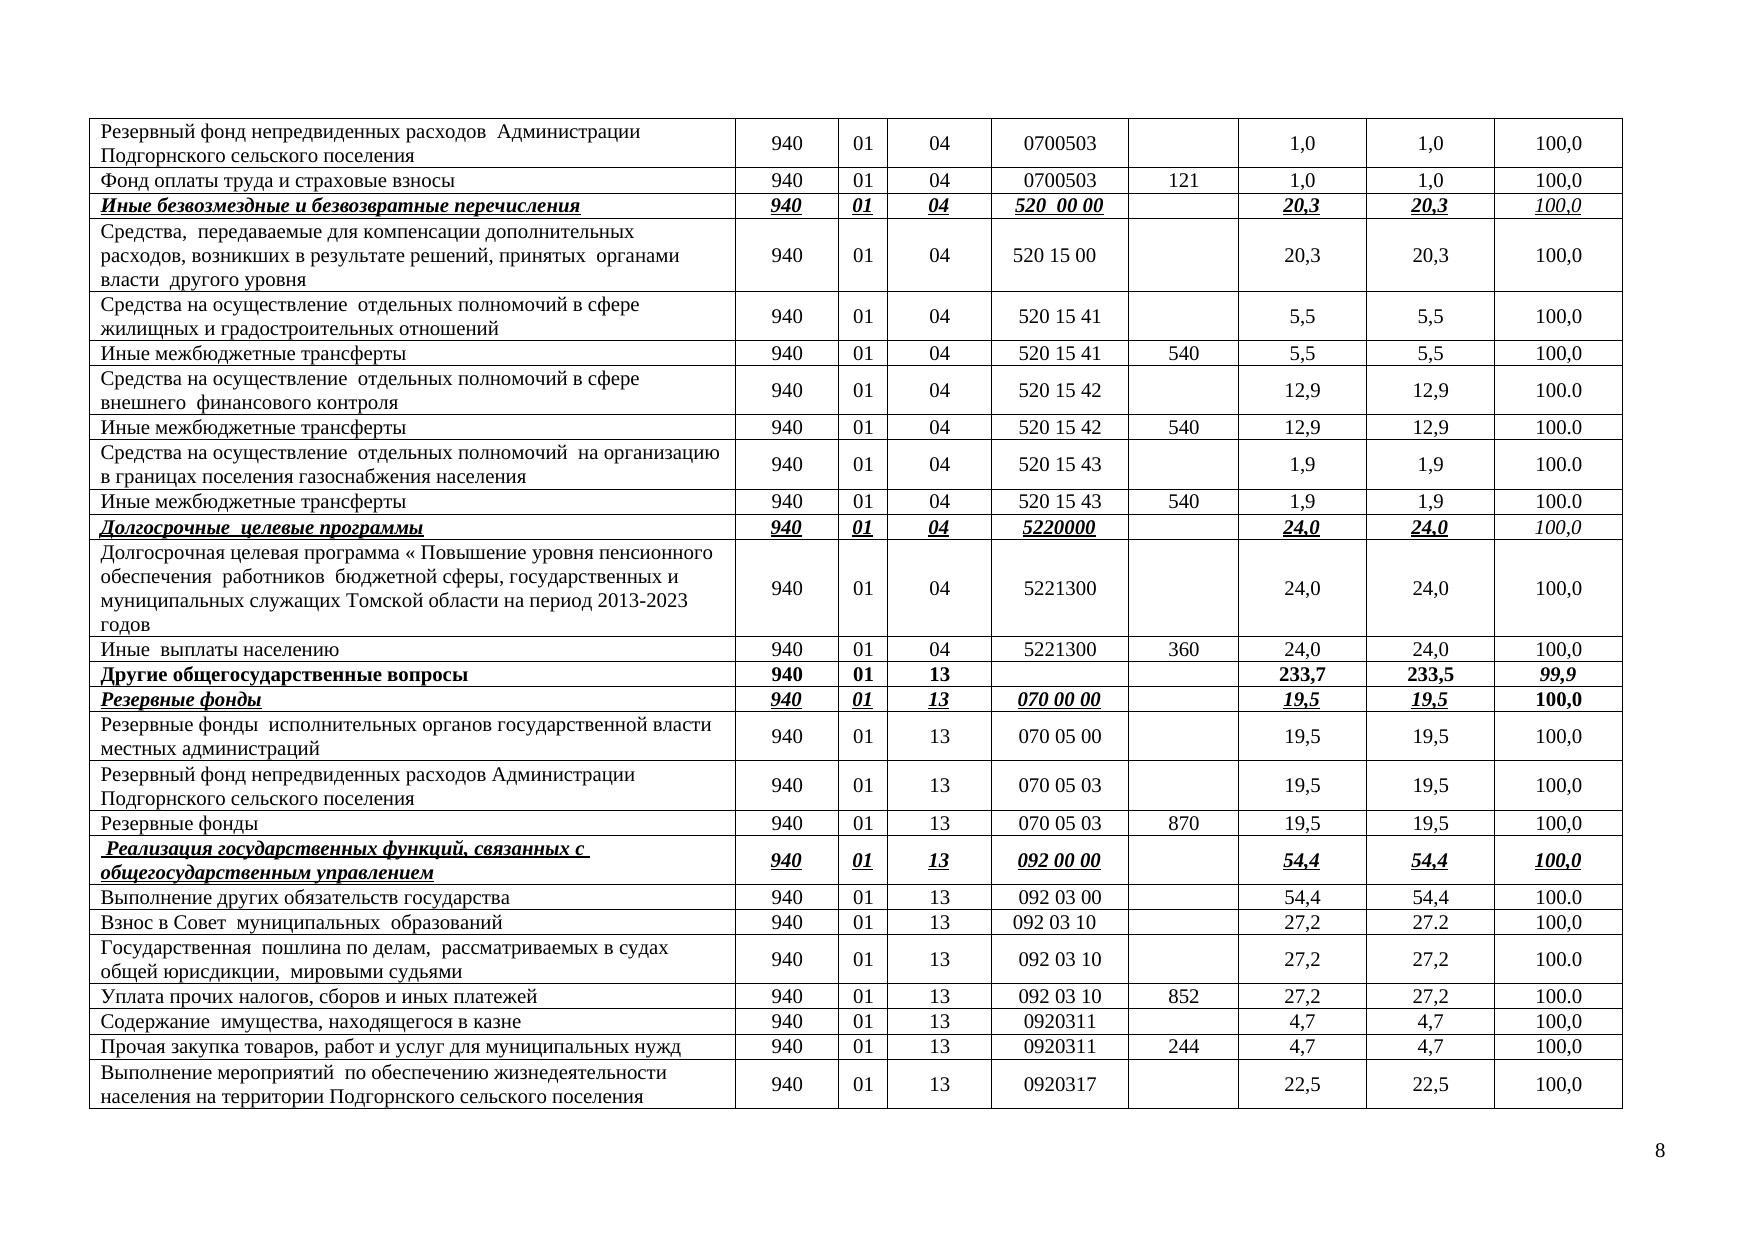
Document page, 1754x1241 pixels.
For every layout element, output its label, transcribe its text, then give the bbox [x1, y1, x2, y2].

table_cell 940 [736, 687, 838, 711]
table_cell 940 [736, 540, 838, 636]
table_cell 100,0 [1495, 219, 1622, 291]
table_cell 100.0 [1495, 490, 1622, 513]
table_cell 092 03 10 [992, 910, 1128, 934]
table_cell 13 [888, 910, 991, 934]
table_cell [1129, 540, 1238, 636]
table_cell 01 [839, 119, 887, 167]
table_cell 092 03 10 [992, 984, 1128, 1008]
table_cell 520 15 00 [992, 219, 1128, 291]
table_cell 940 [736, 1060, 838, 1108]
table_cell 13 [888, 662, 991, 686]
table_cell [1129, 910, 1238, 934]
table_cell 940 [736, 885, 838, 909]
table_cell Иные межбюджетные трансферты [90, 415, 735, 439]
table_cell 100,0 [1495, 194, 1622, 217]
table_cell Реализация государственных функций, связанных с общегосударственным управлением [90, 836, 735, 884]
table_cell 1,9 [1239, 440, 1366, 488]
table_cell 19,5 [1367, 712, 1494, 760]
table_cell 01 [839, 219, 887, 291]
table_cell 940 [736, 910, 838, 934]
table_cell 01 [839, 440, 887, 488]
table_cell 540 [1129, 341, 1238, 365]
table_cell 1,0 [1239, 119, 1366, 167]
table_cell 100.0 [1495, 885, 1622, 909]
table_cell 19,5 [1239, 761, 1366, 809]
table_cell Средства, передаваемые для компенсации дополнительных расходов, возникших в результате решений, принятых органами власти другого уровня [90, 219, 735, 291]
table_cell 940 [736, 637, 838, 661]
table_cell 100.0 [1495, 440, 1622, 488]
table_cell 100,0 [1495, 687, 1622, 711]
table_cell 5,5 [1367, 292, 1494, 340]
table_cell 940 [736, 219, 838, 291]
table_cell 520 15 42 [992, 366, 1128, 414]
table_cell 940 [736, 836, 838, 884]
table_cell [1129, 836, 1238, 884]
table_cell 13 [888, 1035, 991, 1058]
table_cell 121 [1129, 168, 1238, 192]
table_cell 04 [888, 341, 991, 365]
table_cell [1129, 366, 1238, 414]
table_cell [1129, 194, 1238, 217]
table_cell 100,0 [1495, 515, 1622, 539]
table_cell 54,4 [1239, 885, 1366, 909]
table_cell 520 15 41 [992, 292, 1128, 340]
table_cell Другие общегосударственные вопросы [90, 662, 735, 686]
table_cell Содержание имущества, находящегося в казне [90, 1009, 735, 1033]
table_cell 04 [888, 119, 991, 167]
table_cell 100.0 [1495, 415, 1622, 439]
table_cell 04 [888, 292, 991, 340]
table_cell 940 [736, 292, 838, 340]
table_cell Уплата прочих налогов, сборов и иных платежей [90, 984, 735, 1008]
table_cell Средства на осуществление отдельных полномочий в сфере внешнего финансового контроля [90, 366, 735, 414]
table_cell 100,0 [1495, 637, 1622, 661]
table_cell 19,5 [1367, 687, 1494, 711]
table_cell 0700503 [992, 119, 1128, 167]
table_cell 04 [888, 440, 991, 488]
table_cell Средства на осуществление отдельных полномочий в сфере жилищных и градостроительных отношений [90, 292, 735, 340]
table_cell 070 05 00 [992, 712, 1128, 760]
table_cell 0920317 [992, 1060, 1128, 1108]
table_cell 04 [888, 366, 991, 414]
table_cell 24,0 [1239, 637, 1366, 661]
table_cell Резервные фонды [90, 811, 735, 835]
table_cell Резервные фонды исполнительных органов государственной власти местных администраций [90, 712, 735, 760]
table_cell 24,0 [1239, 515, 1366, 539]
table_cell 04 [888, 219, 991, 291]
table_cell 04 [888, 637, 991, 661]
table_cell 01 [839, 687, 887, 711]
table_cell 24,0 [1367, 515, 1494, 539]
table_cell 01 [839, 540, 887, 636]
table_cell 100,0 [1495, 836, 1622, 884]
table_cell 4,7 [1367, 1009, 1494, 1033]
table_cell 13 [888, 761, 991, 809]
table_cell Выполнение мероприятий по обеспечению жизнедеятельности населения на территории Подгорнского сельского поселения [90, 1060, 735, 1108]
table_cell 940 [736, 168, 838, 192]
table_cell 233,5 [1367, 662, 1494, 686]
table_cell 22,5 [1239, 1060, 1366, 1108]
table_cell 940 [736, 119, 838, 167]
table_cell 54,4 [1367, 836, 1494, 884]
table_cell 13 [888, 1060, 991, 1108]
table_cell 092 03 00 [992, 885, 1128, 909]
table_cell 100,0 [1495, 811, 1622, 835]
table_cell 940 [736, 341, 838, 365]
table_cell 01 [839, 415, 887, 439]
table_cell 100.0 [1495, 984, 1622, 1008]
table_cell 940 [736, 1009, 838, 1033]
table_cell 27,2 [1367, 935, 1494, 983]
table_cell 01 [839, 341, 887, 365]
table_cell 01 [839, 637, 887, 661]
table_cell Фонд оплаты труда и страховые взносы [90, 168, 735, 192]
table_cell 01 [839, 1035, 887, 1058]
table_cell 0920311 [992, 1009, 1128, 1033]
table_cell 070 05 03 [992, 761, 1128, 809]
table_cell 1,0 [1367, 119, 1494, 167]
table_cell Взнос в Совет муниципальных образований [90, 910, 735, 934]
table_cell 092 00 00 [992, 836, 1128, 884]
table_cell 940 [736, 415, 838, 439]
table_cell 852 [1129, 984, 1238, 1008]
table_cell [1129, 1009, 1238, 1033]
table_cell 13 [888, 1009, 991, 1033]
table_cell 04 [888, 540, 991, 636]
table_cell 100,0 [1495, 712, 1622, 760]
table_cell [1129, 935, 1238, 983]
table_cell 1,9 [1367, 440, 1494, 488]
table_cell 520 15 43 [992, 490, 1128, 513]
table_cell 01 [839, 168, 887, 192]
table_cell 100,0 [1495, 341, 1622, 365]
table_cell 520 00 00 [992, 194, 1128, 217]
table_cell 04 [888, 515, 991, 539]
table_cell 01 [839, 836, 887, 884]
table_cell 01 [839, 984, 887, 1008]
table_cell 99,9 [1495, 662, 1622, 686]
table_cell 20,3 [1239, 194, 1366, 217]
table_cell [1129, 662, 1238, 686]
table_cell 27,2 [1239, 984, 1366, 1008]
table_cell Долгосрочные целевые программы [90, 515, 735, 539]
table_cell Долгосрочная целевая программа « Повышение уровня пенсионного обеспечения работников бюджетной сферы, государственных и муниципальных служащих Томской области на период 2013-2023 годов [90, 540, 735, 636]
table_cell 360 [1129, 637, 1238, 661]
table_cell 940 [736, 1035, 838, 1058]
table_cell 20,3 [1367, 194, 1494, 217]
table_cell 520 15 42 [992, 415, 1128, 439]
table_cell Иные межбюджетные трансферты [90, 490, 735, 513]
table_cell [90, 1035, 735, 1058]
table_cell 27,2 [1239, 935, 1366, 983]
table_cell 940 [736, 440, 838, 488]
table_cell 27.2 [1367, 910, 1494, 934]
table_cell 01 [839, 366, 887, 414]
table_cell 04 [888, 490, 991, 513]
table_cell 24,0 [1239, 540, 1366, 636]
table_cell 19,5 [1367, 761, 1494, 809]
table_cell 1,9 [1239, 490, 1366, 513]
table_cell 100,0 [1495, 292, 1622, 340]
table_cell 01 [839, 1009, 887, 1033]
table_cell 100.0 [1495, 935, 1622, 983]
table_cell 100,0 [1495, 540, 1622, 636]
table_cell 20,3 [1239, 219, 1366, 291]
table_cell Иные выплаты населению [90, 637, 735, 661]
table_cell [1129, 1060, 1238, 1108]
table_cell 940 [736, 366, 838, 414]
table_cell 940 [736, 984, 838, 1008]
table_cell 13 [888, 885, 991, 909]
table_cell 100,0 [1495, 910, 1622, 934]
table_cell 12,9 [1367, 415, 1494, 439]
table_cell [1129, 761, 1238, 809]
table_cell 22,5 [1367, 1060, 1494, 1108]
table_cell Выполнение других обязательств государства [90, 885, 735, 909]
table_cell 940 [736, 811, 838, 835]
table_cell Государственная пошлина по делам, рассматриваемых в судах общей юрисдикции, мировыми судьями [90, 935, 735, 983]
table_cell 870 [1129, 811, 1238, 835]
table_cell 4,7 [1367, 1035, 1494, 1058]
table_cell 092 03 10 [992, 935, 1128, 983]
table_cell [1129, 712, 1238, 760]
table_cell 940 [736, 515, 838, 539]
table_cell 54,4 [1239, 836, 1366, 884]
table_cell 540 [1129, 415, 1238, 439]
table_cell 01 [839, 761, 887, 809]
table_cell 13 [888, 984, 991, 1008]
table_cell 244 [1129, 1035, 1238, 1058]
table_cell 01 [839, 194, 887, 217]
table_cell 27,2 [1239, 910, 1366, 934]
table_cell 19,5 [1239, 811, 1366, 835]
table_cell 20,3 [1367, 219, 1494, 291]
table_cell [992, 662, 1128, 686]
table_cell 04 [888, 194, 991, 217]
table_cell 940 [736, 761, 838, 809]
table_cell 01 [839, 490, 887, 513]
table_cell 19,5 [1367, 811, 1494, 835]
table_cell 13 [888, 836, 991, 884]
table_cell 01 [839, 515, 887, 539]
table_cell [1129, 219, 1238, 291]
table_cell Резервные фонды [90, 687, 735, 711]
table_cell 940 [736, 194, 838, 217]
table_cell Иные безвозмездные и безвозвратные перечисления [90, 194, 735, 217]
table_cell 5,5 [1239, 292, 1366, 340]
table_cell 100,0 [1495, 1035, 1622, 1058]
table_cell Резервный фонд непредвиденных расходов Администрации Подгорнского сельского поселения [90, 761, 735, 809]
table_cell 100,0 [1495, 761, 1622, 809]
table_cell 5,5 [1367, 341, 1494, 365]
table_cell 01 [839, 662, 887, 686]
table_cell 01 [839, 1060, 887, 1108]
table_cell 54,4 [1367, 885, 1494, 909]
table_cell Средства на осуществление отдельных полномочий на организацию в границах поселения газоснабжения населения [90, 440, 735, 488]
table_cell 13 [888, 712, 991, 760]
table_cell 01 [839, 292, 887, 340]
table_cell [1129, 119, 1238, 167]
table_cell 540 [1129, 490, 1238, 513]
table_cell 24,0 [1367, 540, 1494, 636]
table_cell 01 [839, 811, 887, 835]
table_cell 12,9 [1239, 415, 1366, 439]
table_cell Резервный фонд непредвиденных расходов Администрации Подгорнского сельского поселения [90, 119, 735, 167]
table_cell 070 05 03 [992, 811, 1128, 835]
table_cell 27,2 [1367, 984, 1494, 1008]
table_cell 520 15 43 [992, 440, 1128, 488]
table_cell 100,0 [1495, 1009, 1622, 1033]
table_cell 13 [888, 687, 991, 711]
table_cell 100,0 [1495, 119, 1622, 167]
table_cell 24,0 [1367, 637, 1494, 661]
table_cell 19,5 [1239, 712, 1366, 760]
table_cell 940 [736, 712, 838, 760]
table_cell 12,9 [1367, 366, 1494, 414]
table_cell 5221300 [992, 637, 1128, 661]
table_cell 01 [839, 910, 887, 934]
table_cell 01 [839, 935, 887, 983]
table_cell 5220000 [992, 515, 1128, 539]
table_cell 13 [888, 935, 991, 983]
table_cell 940 [736, 935, 838, 983]
table_cell 5,5 [1239, 341, 1366, 365]
table_cell 100.0 [1495, 366, 1622, 414]
table_cell 04 [888, 415, 991, 439]
table_cell 100,0 [1495, 168, 1622, 192]
table_cell 1,0 [1239, 168, 1366, 192]
table_cell 0700503 [992, 168, 1128, 192]
table_cell 5221300 [992, 540, 1128, 636]
table_cell 04 [888, 168, 991, 192]
table_cell 520 15 41 [992, 341, 1128, 365]
table_cell 12,9 [1239, 366, 1366, 414]
table_cell [1129, 440, 1238, 488]
table_cell 1,9 [1367, 490, 1494, 513]
table_cell [1129, 687, 1238, 711]
table_cell [1129, 515, 1238, 539]
table_cell 01 [839, 885, 887, 909]
table_cell 1,0 [1367, 168, 1494, 192]
table_cell [1129, 885, 1238, 909]
table_cell 4,7 [1239, 1009, 1366, 1033]
table_cell 233,7 [1239, 662, 1366, 686]
table_cell 940 [736, 490, 838, 513]
table_cell 0920311 [992, 1035, 1128, 1058]
table_cell Иные межбюджетные трансферты [90, 341, 735, 365]
table_cell 13 [888, 811, 991, 835]
table_cell 070 00 00 [992, 687, 1128, 711]
table_cell 01 [839, 712, 887, 760]
table_cell 100,0 [1495, 1060, 1622, 1108]
table_cell 19,5 [1239, 687, 1366, 711]
table_cell [1129, 292, 1238, 340]
table_cell 940 [736, 662, 838, 686]
table_cell 4,7 [1239, 1035, 1366, 1058]
